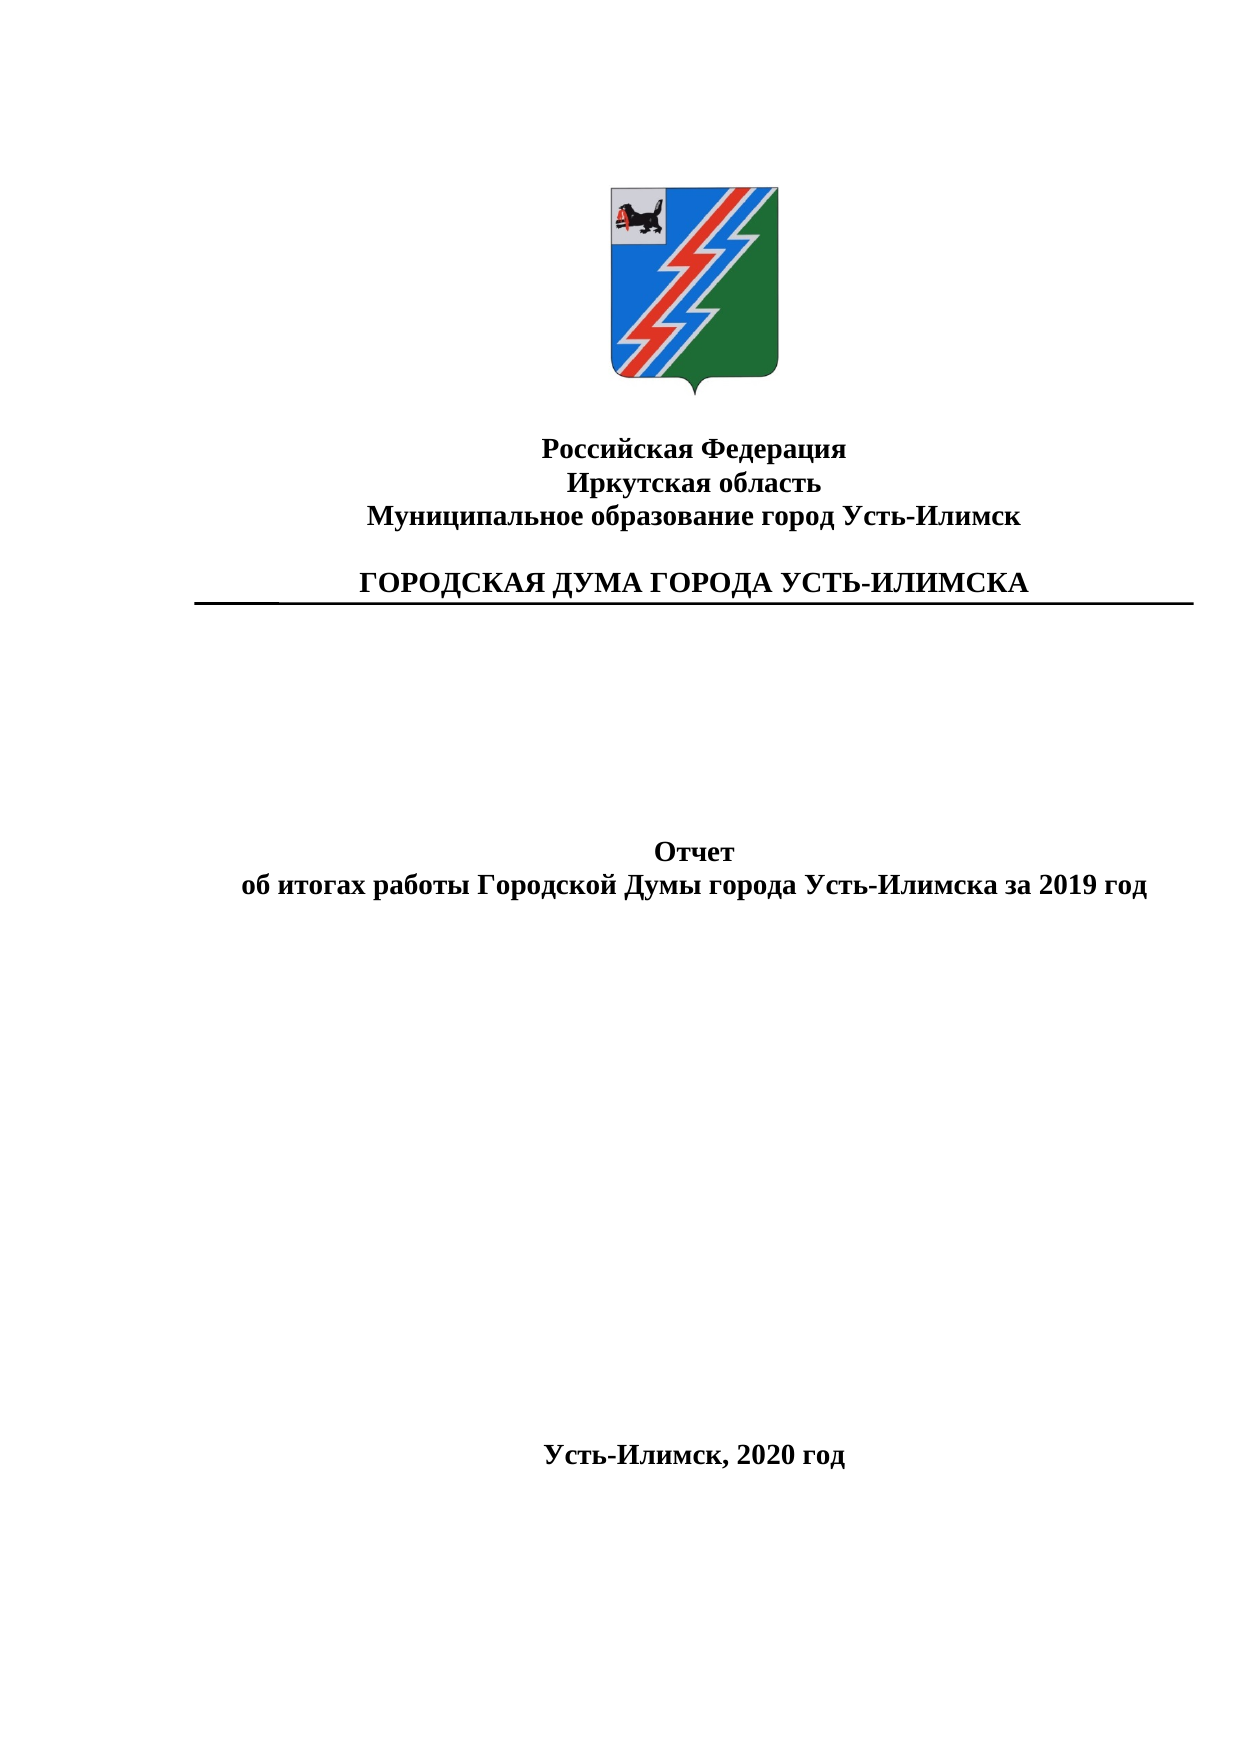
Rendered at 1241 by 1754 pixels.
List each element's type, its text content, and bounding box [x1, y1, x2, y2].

text Усть-Илимск, 2020 год [177, 1437, 1152, 1471]
text Иркутская область [177, 465, 1152, 498]
text Муниципальное образование город Усть-Илимск [177, 498, 1152, 532]
text об итогах работы Городской Думы города Усть-Илимска за 2019 год [177, 867, 1152, 901]
picture [608, 185, 780, 398]
text Российская Федерация [177, 431, 1152, 465]
text ГОРОДСКАЯ ДУМА ГОРОДА УСТЬ-ИЛИМСКА [177, 565, 1152, 599]
text Отчет [177, 834, 1152, 867]
